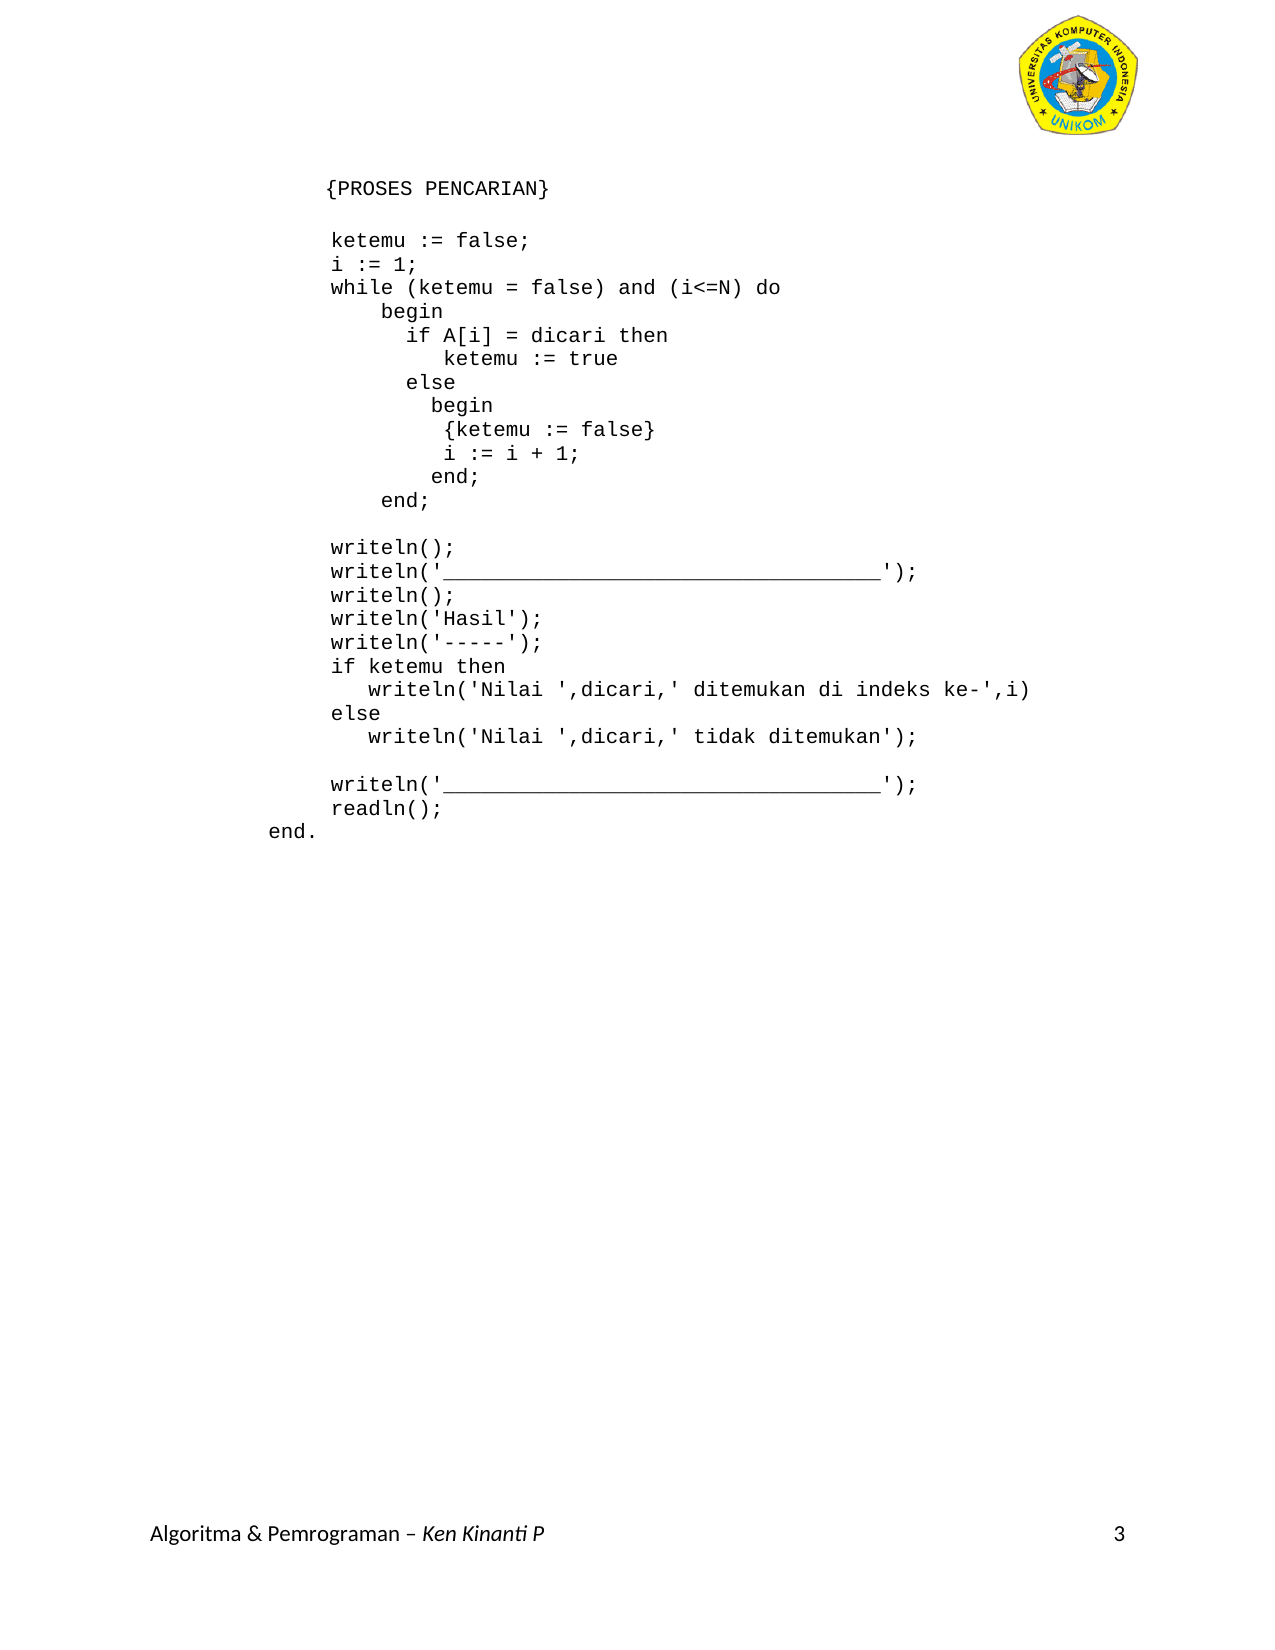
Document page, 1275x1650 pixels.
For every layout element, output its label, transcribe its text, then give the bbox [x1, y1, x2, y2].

text end; [268, 490, 1125, 514]
text i := i + 1; [268, 443, 1125, 466]
text writeln('___________________________________'); [268, 561, 1125, 585]
text writeln('Hasil'); [268, 608, 1125, 632]
text {PROSES PENCARIAN} [268, 178, 1125, 202]
text writeln('Nilai ',dicari,' tidak ditemukan'); [268, 727, 1125, 750]
text readln(); [268, 797, 1125, 821]
text begin [268, 301, 1125, 324]
text else [268, 372, 1125, 396]
text i := 1; [268, 254, 1125, 277]
text if A[i] = dicari then [268, 324, 1125, 348]
text begin [268, 396, 1125, 419]
text writeln('Nilai ',dicari,' ditemukan di indeks ke-',i) [268, 679, 1125, 703]
text ketemu := false; [268, 230, 1125, 254]
text end; [268, 466, 1125, 490]
text else [268, 703, 1125, 727]
text ketemu := true [268, 348, 1125, 372]
text writeln(); [268, 537, 1125, 561]
text writeln(); [268, 585, 1125, 608]
text end. [268, 821, 1125, 845]
text writeln('-----'); [268, 632, 1125, 656]
text if ketemu then [268, 656, 1125, 679]
text writeln('___________________________________'); [268, 774, 1125, 797]
text while (ketemu = false) and (i<=N) do [268, 277, 1125, 301]
text {ketemu := false} [268, 419, 1125, 443]
picture [1018, 12, 1139, 135]
